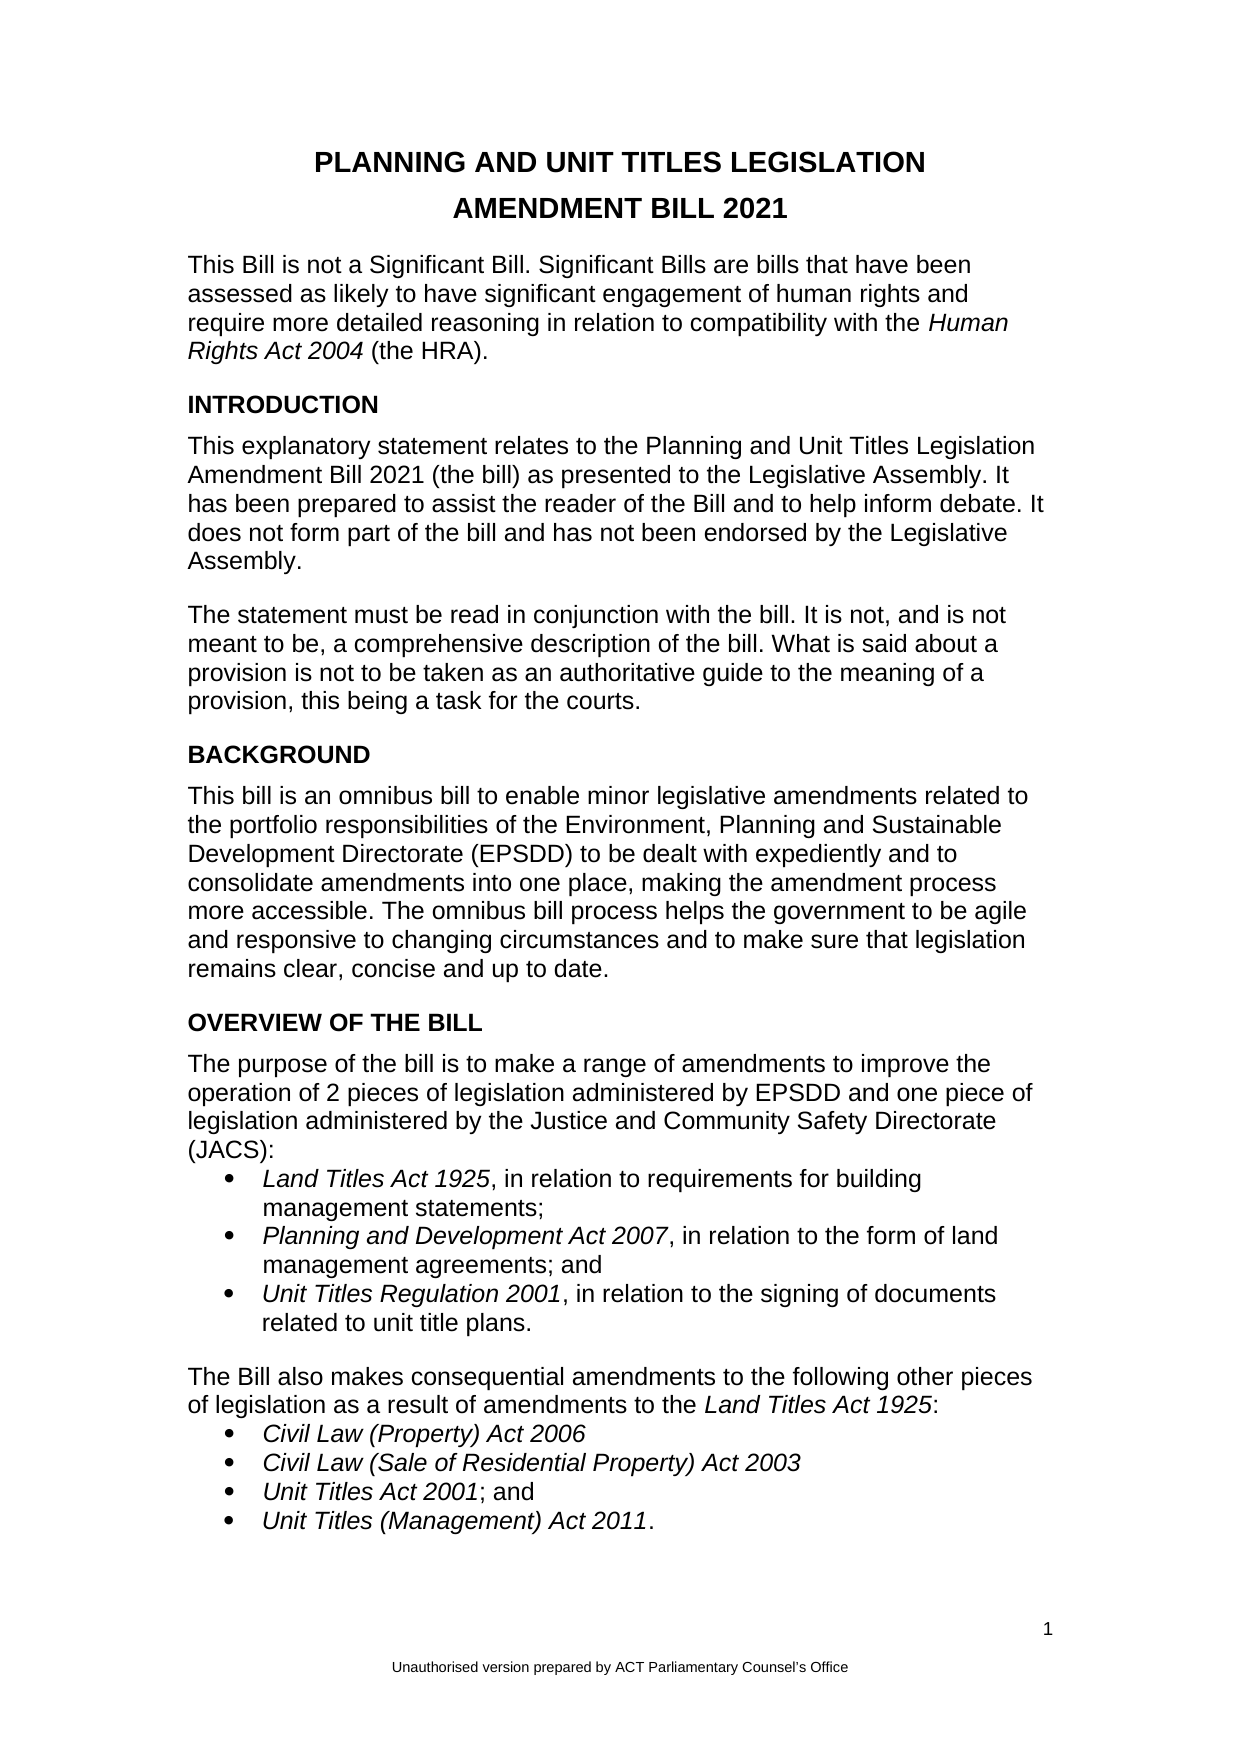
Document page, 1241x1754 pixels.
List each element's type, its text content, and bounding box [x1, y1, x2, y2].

text This explanatory statement relates to the Planning and Unit Titles Legislation Amendment Bill 2021 (the bill) as presented to the Legislative Assembly. It has been prepared to assist the reader of the Bill and to help inform debate. It does not form part of the bill and has not been endorsed by the Legislative Assembly. [187, 431, 1053, 575]
list Unit Titles (Management) Act 2011. [224, 1506, 1053, 1534]
text This Bill is not a Significant Bill. Significant Bills are bills that have been assessed as likely to have significant engagement of human rights and require more detailed reasoning in relation to compatibility with the Human Rights Act 2004 (the HRA). [187, 250, 1053, 365]
text The Bill also makes consequential amendments to the following other pieces of legislation as a result of amendments to the Land Titles Act 1925: [187, 1362, 1053, 1419]
subtitle PLANNING AND UNIT TITLES LEGISLATION [187, 145, 1053, 179]
text This bill is an omnibus bill to enable minor legislative amendments related to the portfolio responsibilities of the Environment, Planning and Sustainable Development Directorate (EPSDD) to be dealt with expediently and to consolidate amendments into one place, making the amendment process more accessible. The omnibus bill process helps the government to be agile and responsive to changing circumstances and to make sure that legislation remains clear, concise and up to date. [187, 781, 1053, 982]
list Unit Titles Act 2001; and [225, 1477, 1053, 1506]
subtitle BACKGROUND [187, 740, 1053, 769]
list Unit Titles Regulation 2001, in relation to the signing of documents related to unit title plans. [224, 1279, 1058, 1337]
text The statement must be read in conjunction with the bill. It is not, and is not meant to be, a comprehensive description of the bill. What is said about a provision is not to be taken as an authoritative guide to the meaning of a provision, this being a task for the courts. [187, 600, 1053, 715]
subtitle OVERVIEW OF THE BILL [187, 1007, 1053, 1036]
subtitle AMENDMENT BILL 2021 [187, 191, 1053, 225]
text The purpose of the bill is to make a range of amendments to improve the operation of 2 pieces of legislation administered by EPSDD and one piece of legislation administered by the Justice and Community Safety Directorate (JACS): [187, 1049, 1053, 1164]
list Civil Law (Sale of Residential Property) Act 2003 [225, 1448, 1053, 1477]
list Planning and Development Act 2007, in relation to the form of land management agreements; and [225, 1221, 1058, 1279]
list Civil Law (Property) Act 2006 [225, 1419, 1053, 1448]
list Land Titles Act 1925, in relation to requirements for building management statements; [225, 1164, 1058, 1221]
subtitle INTRODUCTION [187, 390, 1053, 419]
